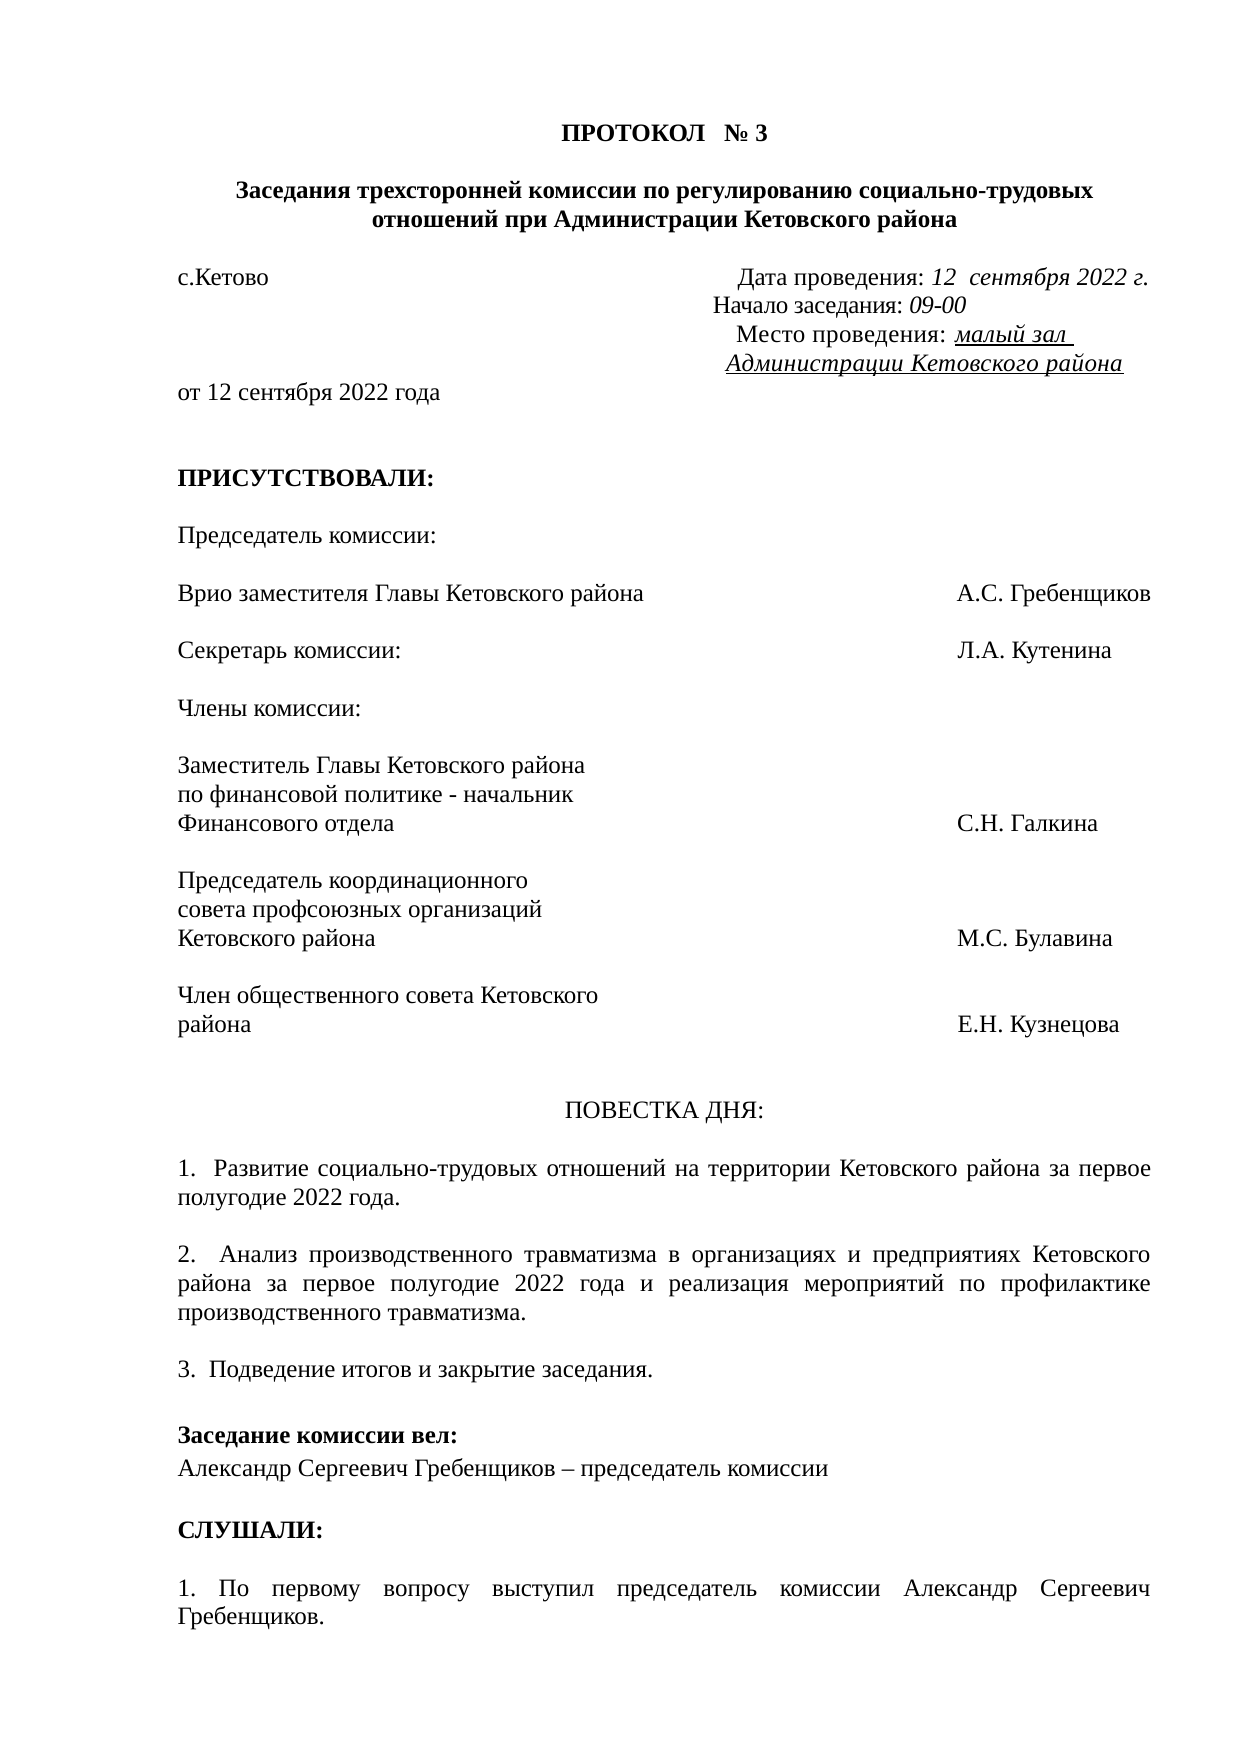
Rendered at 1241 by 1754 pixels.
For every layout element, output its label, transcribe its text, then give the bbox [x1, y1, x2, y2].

text района Е.Н. Кузнецова [177, 1009, 1152, 1038]
text по финансовой политике - начальник [177, 779, 1152, 808]
text Место проведения: малый зал [177, 319, 1152, 348]
text 1. По первому вопросу выступил председатель комиссии Александр Сергеевич Гребенщиков. [177, 1573, 1152, 1630]
text ПРИСУТСТВОВАЛИ: [177, 463, 1152, 492]
text ПРОТОКОЛ № 3 [177, 118, 1152, 147]
text от 12 сентября 2022 года [177, 377, 1152, 406]
text Заместитель Главы Кетовского района [177, 751, 1152, 779]
text Заседание комиссии вел: [177, 1420, 1152, 1449]
text Председатель координационного [177, 866, 1152, 894]
text Кетовского района М.С. Булавина [177, 923, 1152, 952]
text 2. Анализ производственного травматизма в организациях и предприятиях Кетовского района за первое полугодие 2022 года и реализация мероприятий по профилактике производственного травматизма. [177, 1239, 1152, 1326]
text Врио заместителя Главы Кетовского района А.С. Гребенщиков [177, 578, 1152, 607]
text Секретарь комиссии: Л.А. Кутенина [177, 636, 1152, 664]
text Начало заседания: 09-00 [177, 291, 1152, 319]
text с.Кетово Дата проведения: 12 сентября 2022 г. [177, 262, 1152, 291]
text Заседания трехсторонней комиссии по регулированию социально-трудовых отношений при Администрации Кетовского района [177, 176, 1152, 233]
text 1. Развитие социально-трудовых отношений на территории Кетовского района за первое полугодие 2022 года. [177, 1153, 1152, 1211]
text совета профсоюзных организаций [177, 894, 1152, 923]
text ПОВЕСТКА ДНЯ: [177, 1096, 1152, 1124]
text Члены комиссии: [177, 693, 1152, 722]
text 3. Подведение итогов и закрытие заседания. [177, 1354, 1152, 1383]
text Александр Сергеевич Гребенщиков – председатель комиссии [177, 1453, 1152, 1482]
text Председатель комиссии: [177, 521, 1152, 549]
text Член общественного совета Кетовского [177, 981, 1152, 1009]
text Администрации Кетовского района [177, 348, 1152, 377]
text СЛУШАЛИ: [177, 1515, 1152, 1544]
text Финансового отдела С.Н. Галкина [177, 808, 1152, 837]
